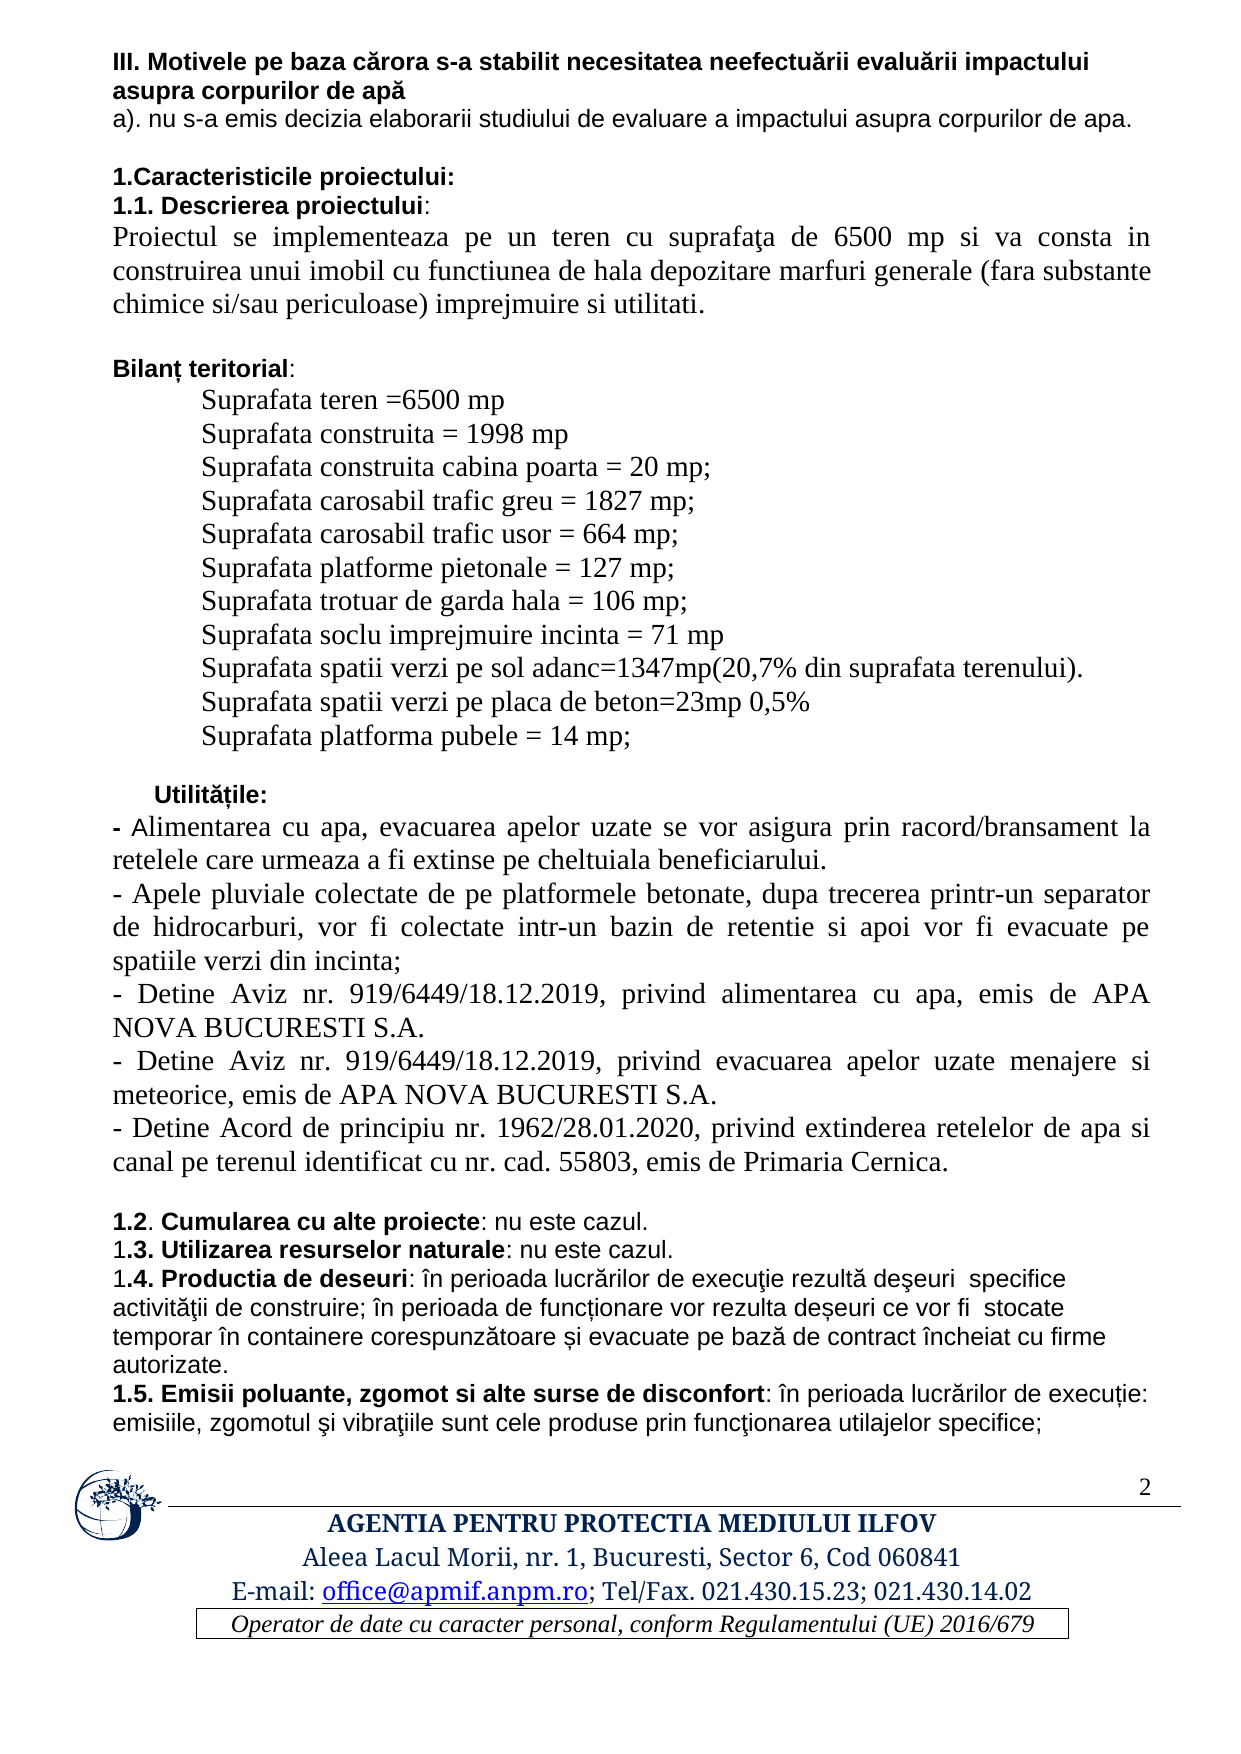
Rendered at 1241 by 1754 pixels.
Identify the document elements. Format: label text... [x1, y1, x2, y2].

text - Detine Aviz nr. 919/6449/18.12.2019, privind alimentarea cu apa, emis de APA NOVA BUCURESTI S.A. [112, 976, 1151, 1043]
text 1.Caracteristicile proiectului: [112, 162, 1151, 191]
text Suprafata carosabil trafic greu = 1827 mp; [112, 483, 1151, 516]
text Utilitățile: [112, 780, 1151, 809]
text Suprafata soclu imprejmuire incinta = 71 mp [112, 617, 1151, 651]
text Suprafata spatii verzi pe sol adanc=1347mp(20,7% din suprafata terenului). [112, 651, 1151, 684]
text Proiectul se implementeaza pe un teren cu suprafaţa de 6500 mp si va consta in construirea unui imobil cu functiunea de hala depozitare marfuri generale (fara substante chimice si/sau periculoase) imprejmuire si utilitati. [112, 219, 1151, 320]
text Bilanț teritorial: [112, 353, 1151, 382]
text Suprafata spatii verzi pe placa de beton=23mp 0,5% [112, 684, 1151, 718]
text a). nu s-a emis decizia elaborarii studiului de evaluare a impactului asupra corpurilor de apa. [112, 104, 1151, 133]
text Suprafata construita = 1998 mp [112, 416, 1151, 449]
text Suprafata trotuar de garda hala = 106 mp; [112, 583, 1151, 617]
text 1.3. Utilizarea resurselor naturale: nu este cazul. [112, 1235, 1151, 1264]
text - Apele pluviale colectate de pe platformele betonate, dupa trecerea printr-un separator de hidrocarburi, vor fi colectate intr-un bazin de retentie si apoi vor fi evacuate pe spatiile verzi din incinta; [112, 876, 1151, 976]
text - Detine Aviz nr. 919/6449/18.12.2019, privind evacuarea apelor uzate menajere si meteorice, emis de APA NOVA BUCURESTI S.A. [112, 1043, 1151, 1111]
text 1.2. Cumularea cu alte proiecte: nu este cazul. [112, 1206, 1151, 1235]
text - Detine Acord de principiu nr. 1962/28.01.2020, privind extinderea retelelor de apa si canal pe terenul identificat cu nr. cad. 55803, emis de Primaria Cernica. [112, 1111, 1151, 1178]
text Suprafata teren =6500 mp [112, 382, 1151, 416]
text 1.4. Productia de deseuri: în perioada lucrărilor de execuţie rezultă deşeuri specifice activităţii de construire; în perioada de funcționare vor rezulta deșeuri ce vor fi stocate temporar în containere corespunzătoare și evacuate pe bază de contract încheiat cu firme autorizate. [112, 1264, 1151, 1379]
text Suprafata carosabil trafic usor = 664 mp; [112, 516, 1151, 550]
text Suprafata construita cabina poarta = 20 mp; [112, 449, 1151, 483]
text Suprafata platforme pietonale = 127 mp; [112, 550, 1151, 583]
text 1.1. Descrierea proiectului: [112, 191, 1151, 219]
text Suprafata platforma pubele = 14 mp; [112, 718, 1151, 751]
text III. Motivele pe baza cărora s-a stabilit necesitatea neefectuării evaluării impactului asupra corpurilor de apă [112, 47, 1151, 104]
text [112, 1379, 1151, 1436]
text - Alimentarea cu apa, evacuarea apelor uzate se vor asigura prin racord/bransament la retelele care urmeaza a fi extinse pe cheltuiala beneficiarului. [112, 809, 1151, 876]
